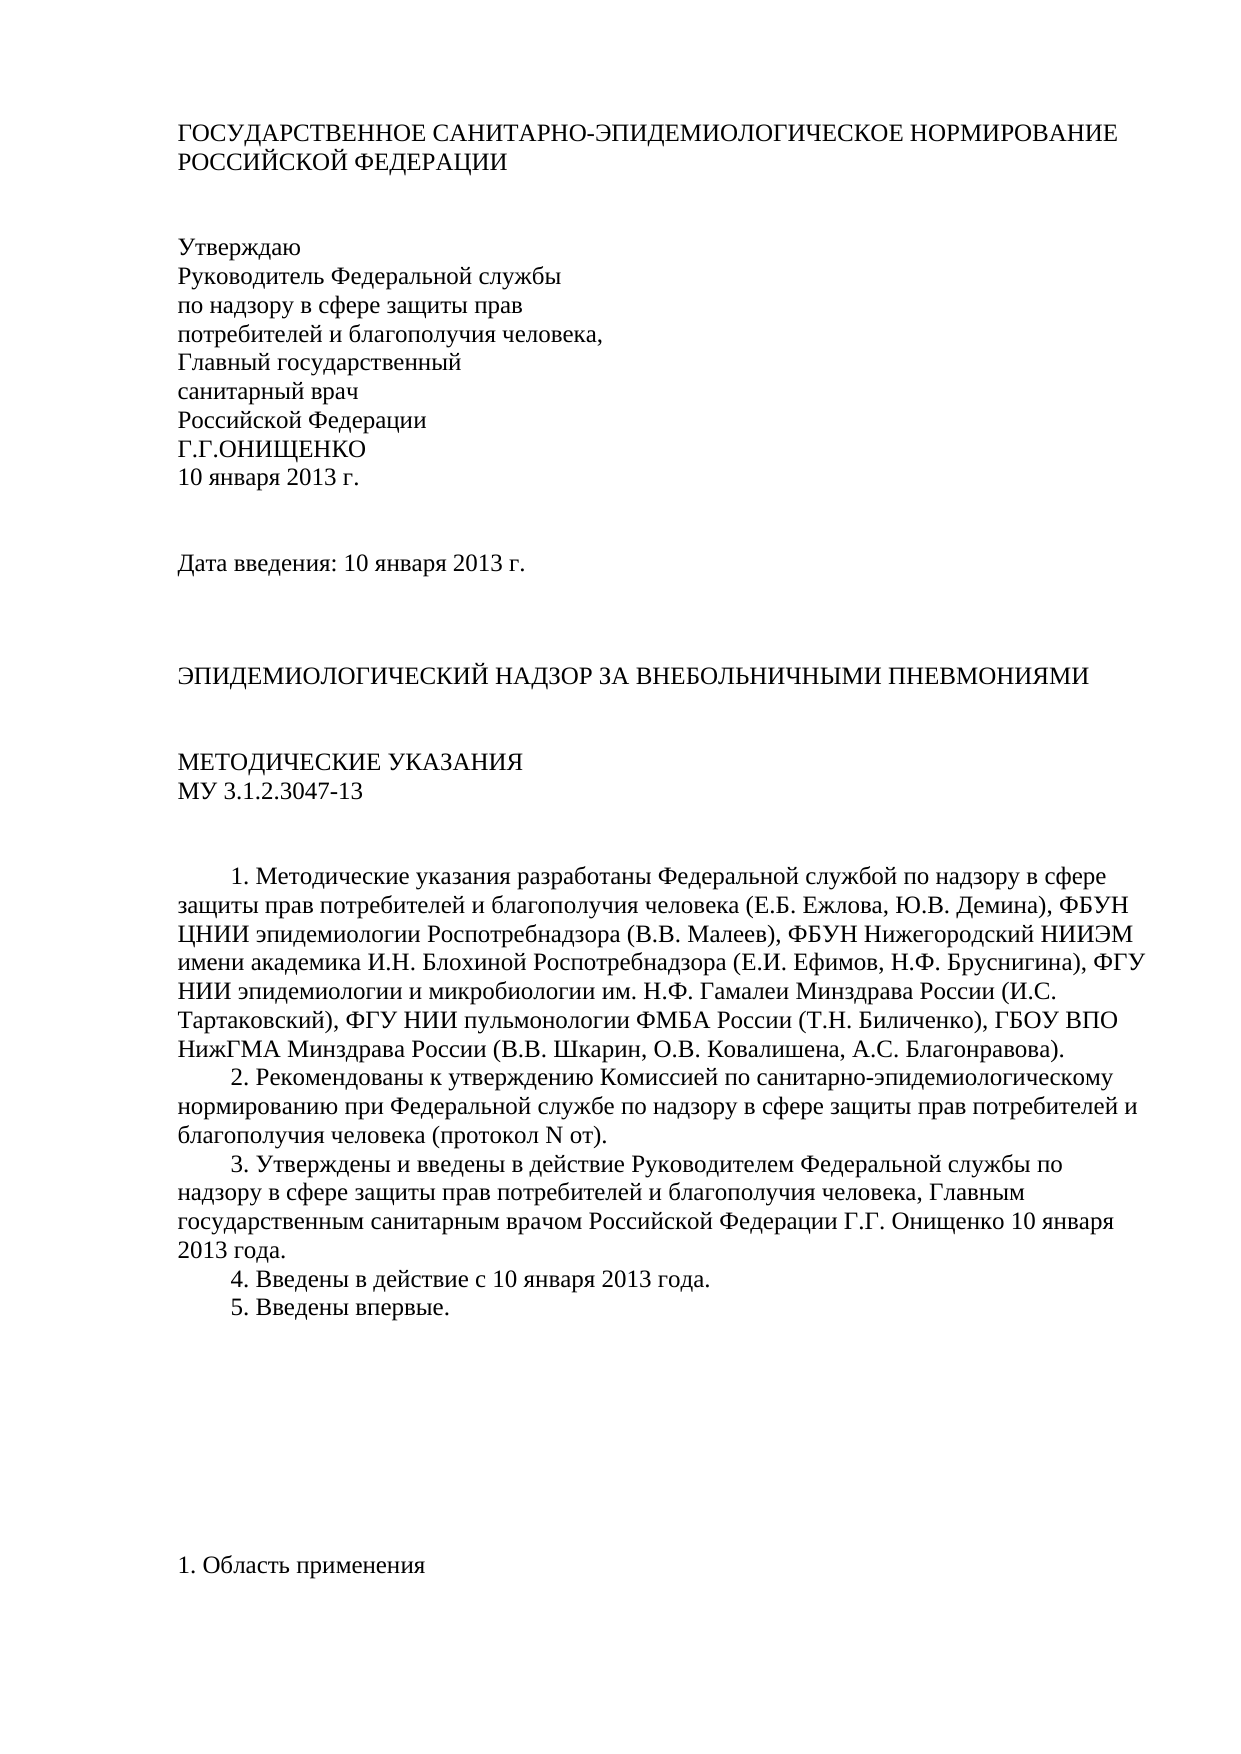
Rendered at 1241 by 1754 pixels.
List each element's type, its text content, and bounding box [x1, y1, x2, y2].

text МЕТОДИЧЕСКИЕ УКАЗАНИЯ [177, 747, 1152, 776]
text 3. Утверждены и введены в действие Руководителем Федеральной службы по надзору в сфере защиты прав потребителей и благополучия человека, Главным государственным санитарным врачом Российской Федерации Г.Г. Онищенко 10 января 2013 года. [177, 1149, 1152, 1264]
text ЭПИДЕМИОЛОГИЧЕСКИЙ НАДЗОР ЗА ВНЕБОЛЬНИЧНЫМИ ПНЕВМОНИЯМИ [177, 661, 1152, 690]
text 10 января 2013 г. [177, 462, 1152, 491]
text 5. Введены впервые. [177, 1292, 1152, 1321]
text Главный государственный [177, 347, 1152, 376]
text 4. Введены в действие с 10 января 2013 года. [177, 1264, 1152, 1292]
text Утверждаю [177, 232, 1152, 261]
text по надзору в сфере защиты прав [177, 290, 1152, 319]
text 1. Методические указания разработаны Федеральной службой по надзору в сфере защиты прав потребителей и благополучия человека (Е.Б. Ежлова, Ю.В. Демина), ФБУН ЦНИИ эпидемиологии Роспотребнадзора (В.В. Малеев), ФБУН Нижегородский НИИЭМ имени академика И.Н. Блохиной Роспотребнадзора (Е.И. Ефимов, Н.Ф. Бруснигина), ФГУ НИИ эпидемиологии и микробиологии им. Н.Ф. Гамалеи Минздрава России (И.С. Тартаковский), ФГУ НИИ пульмонологии ФМБА России (Т.Н. Биличенко), ГБОУ ВПО НижГМА Минздрава России (В.В. Шкарин, О.В. Ковалишена, А.С. Благонравова). [177, 861, 1152, 1062]
text Руководитель Федеральной службы [177, 261, 1152, 290]
text 2. Рекомендованы к утверждению Комиссией по санитарно-эпидемиологическому нормированию при Федеральной службе по надзору в сфере защиты прав потребителей и благополучия человека (протокол N от). [177, 1062, 1152, 1149]
text Российской Федерации [177, 405, 1152, 434]
text РОССИЙСКОЙ ФЕДЕРАЦИИ [177, 147, 1152, 176]
text ГОСУДАРСТВЕННОЕ САНИТАРНО-ЭПИДЕМИОЛОГИЧЕСКОЕ НОРМИРОВАНИЕ [177, 118, 1152, 147]
text МУ 3.1.2.3047-13 [177, 776, 1152, 804]
text Г.Г.ОНИЩЕНКО [177, 434, 1152, 462]
text санитарный врач [177, 376, 1152, 405]
text потребителей и благополучия человека, [177, 319, 1152, 347]
text Дата введения: 10 января 2013 г. [177, 548, 1152, 577]
text 1. Область применения [177, 1551, 1152, 1579]
